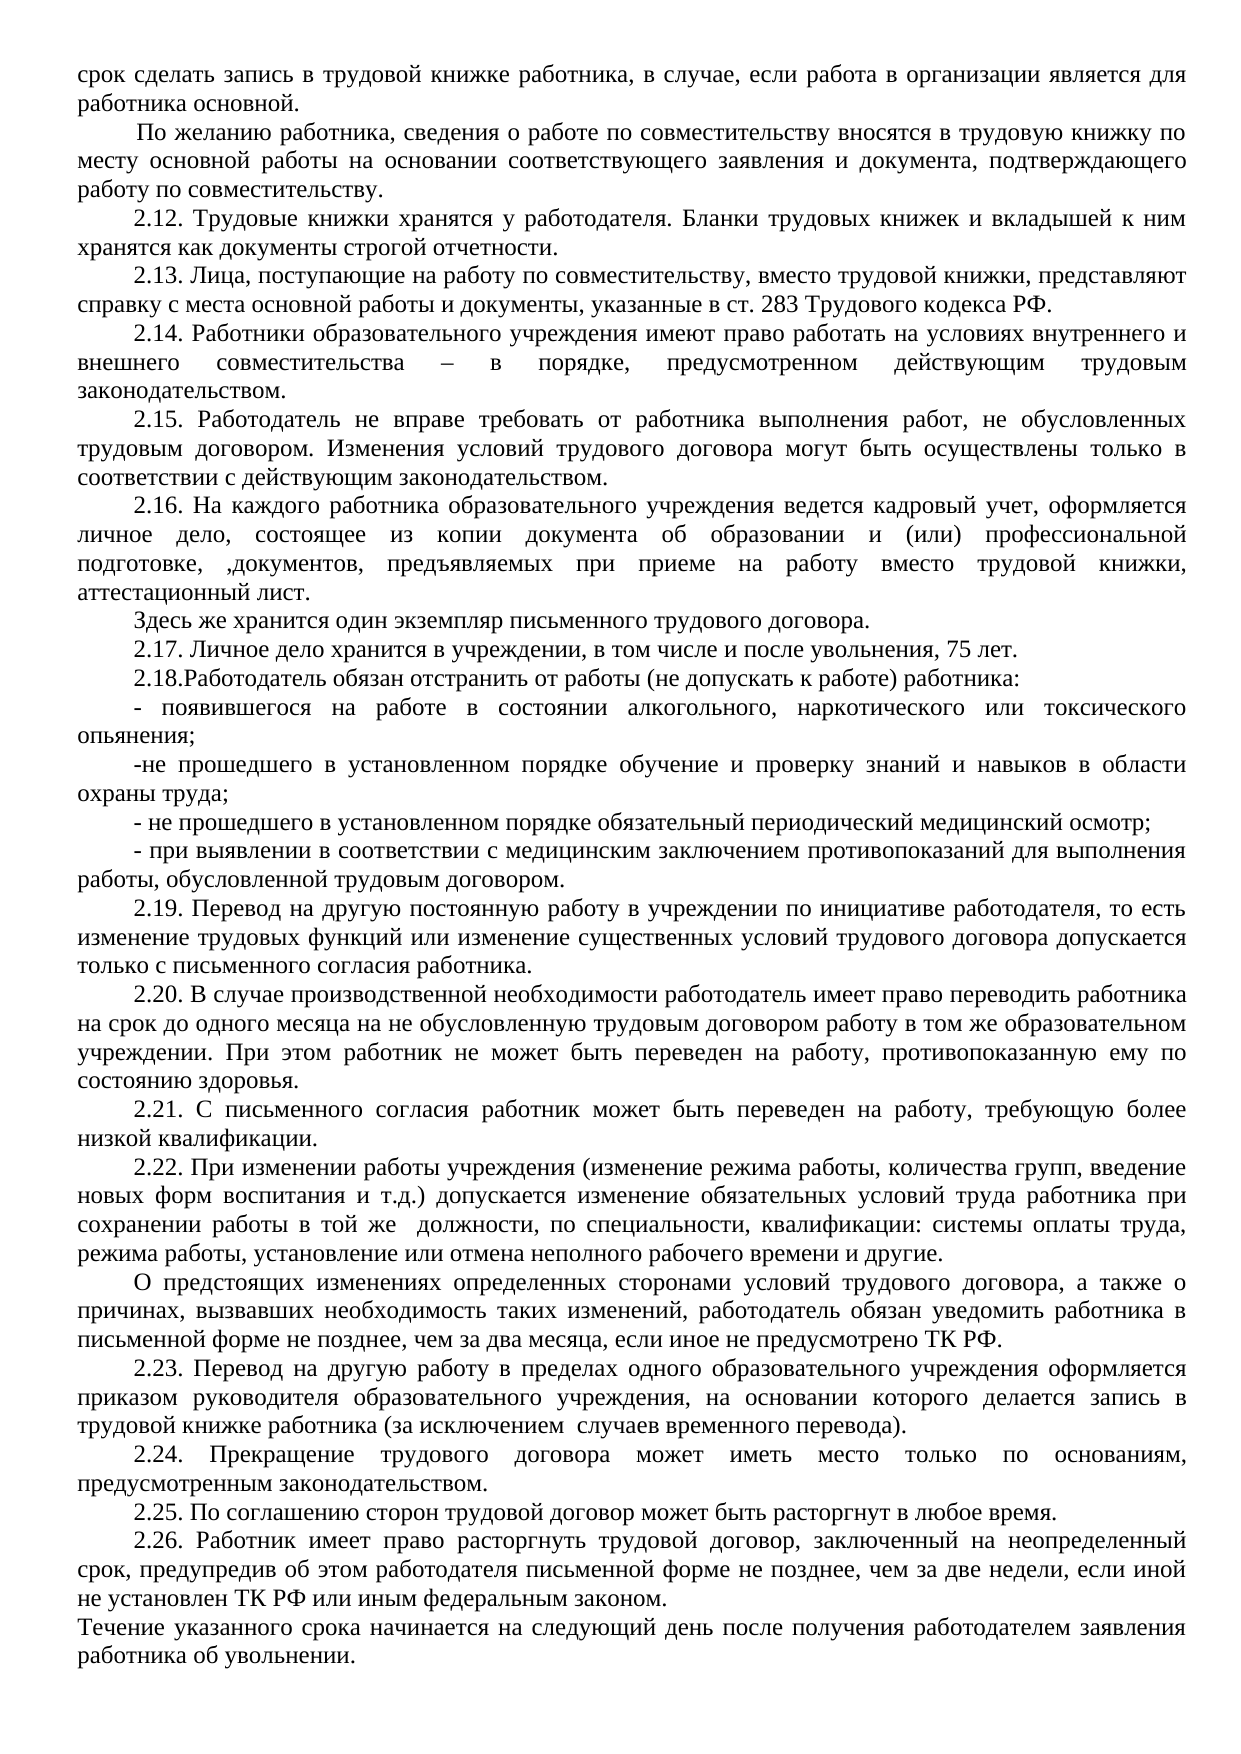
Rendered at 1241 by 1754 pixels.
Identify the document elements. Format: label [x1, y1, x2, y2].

table_header [77, 59, 1187, 1669]
